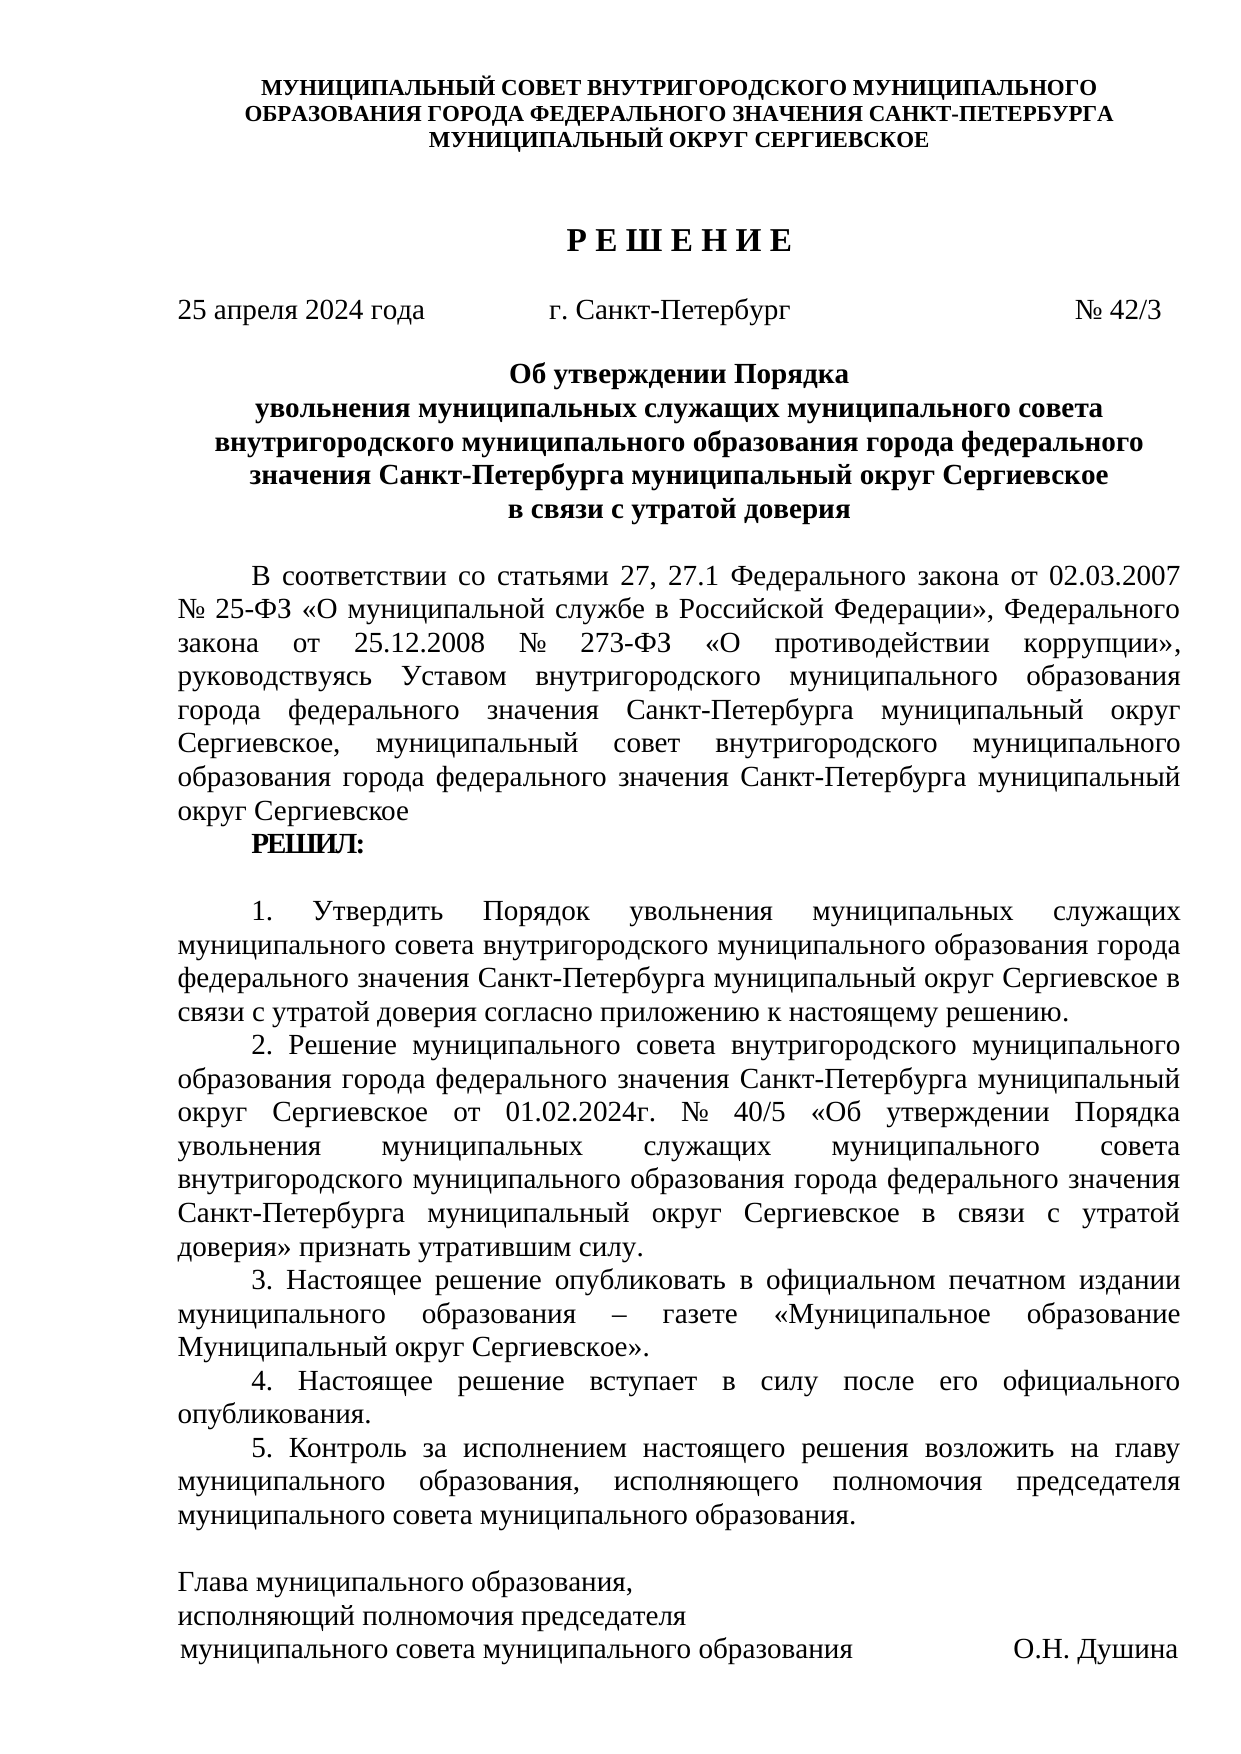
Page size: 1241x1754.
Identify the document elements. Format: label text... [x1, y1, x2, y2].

text исполняющий полномочия председателя [177, 1598, 1181, 1631]
text В соответствии со статьями 27, 27.1 Федерального закона от 02.03.2007 № 25-ФЗ «О муниципальной службе в Российской Федерации», Федерального закона от 25.12.2008 № 273-ФЗ «О противодействии коррупции», руководствуясь Уставом внутригородского муниципального образования города федерального значения Санкт-Петербурга муниципальный округ Сергиевское, муниципальный совет внутригородского муниципального образования города федерального значения Санкт-Петербурга муниципальный округ Сергиевское [177, 558, 1181, 826]
text 3. Настоящее решение опубликовать в официальном печатном издании муниципального образования – газете «Муниципальное образование Муниципальный округ Сергиевское». [177, 1262, 1181, 1363]
text муниципального совета муниципального образования О.Н. Душина [177, 1631, 1181, 1665]
text 1. Утвердить Порядок увольнения муниципальных служащих муниципального совета внутригородского муниципального образования города федерального значения Санкт-Петербурга муниципальный округ Сергиевское в связи с утратой доверия согласно приложению к настоящему решению. [177, 893, 1181, 1027]
text МУНИЦИПАЛЬНЫЙ СОВЕТ ВНУТРИГОРОДСКОГО МУНИЦИПАЛЬНОГО ОБРАЗОВАНИЯ ГОРОДА ФЕДЕРАЛЬНОГО ЗНАЧЕНИЯ САНКТ-ПЕТЕРБУРГА МУНИЦИПАЛЬНЫЙ ОКРУГ СЕРГИЕВСКОЕ [177, 74, 1181, 153]
text 5. Контроль за исполнением настоящего решения возложить на главу муниципального образования, исполняющего полномочия председателя муниципального совета муниципального образования. [177, 1430, 1181, 1531]
text 25 апреля 2024 года г. Санкт-Петербург № 42/3 [177, 292, 1181, 325]
text РЕШИЛ: [177, 826, 1181, 860]
text Об утверждении Порядка [177, 357, 1181, 390]
text 2. Решение муниципального совета внутригородского муниципального образования города федерального значения Санкт-Петербурга муниципальный округ Сергиевское от 01.02.2024г. № 40/5 «Об утверждении Порядка увольнения муниципальных служащих муниципального совета внутригородского муниципального образования города федерального значения Санкт-Петербурга муниципальный округ Сергиевское в связи с утратой доверия» признать утратившим силу. [177, 1027, 1181, 1262]
text Глава муниципального образования, [177, 1564, 1181, 1598]
text в связи с утратой доверия [177, 491, 1181, 524]
text Р Е Ш Е Н И Е [177, 220, 1181, 258]
text 4. Настоящее решение вступает в силу после его официального опубликования. [177, 1363, 1181, 1430]
text увольнения муниципальных служащих муниципального совета внутригородского муниципального образования города федерального значения Санкт-Петербурга муниципальный округ Сергиевское [177, 390, 1181, 491]
